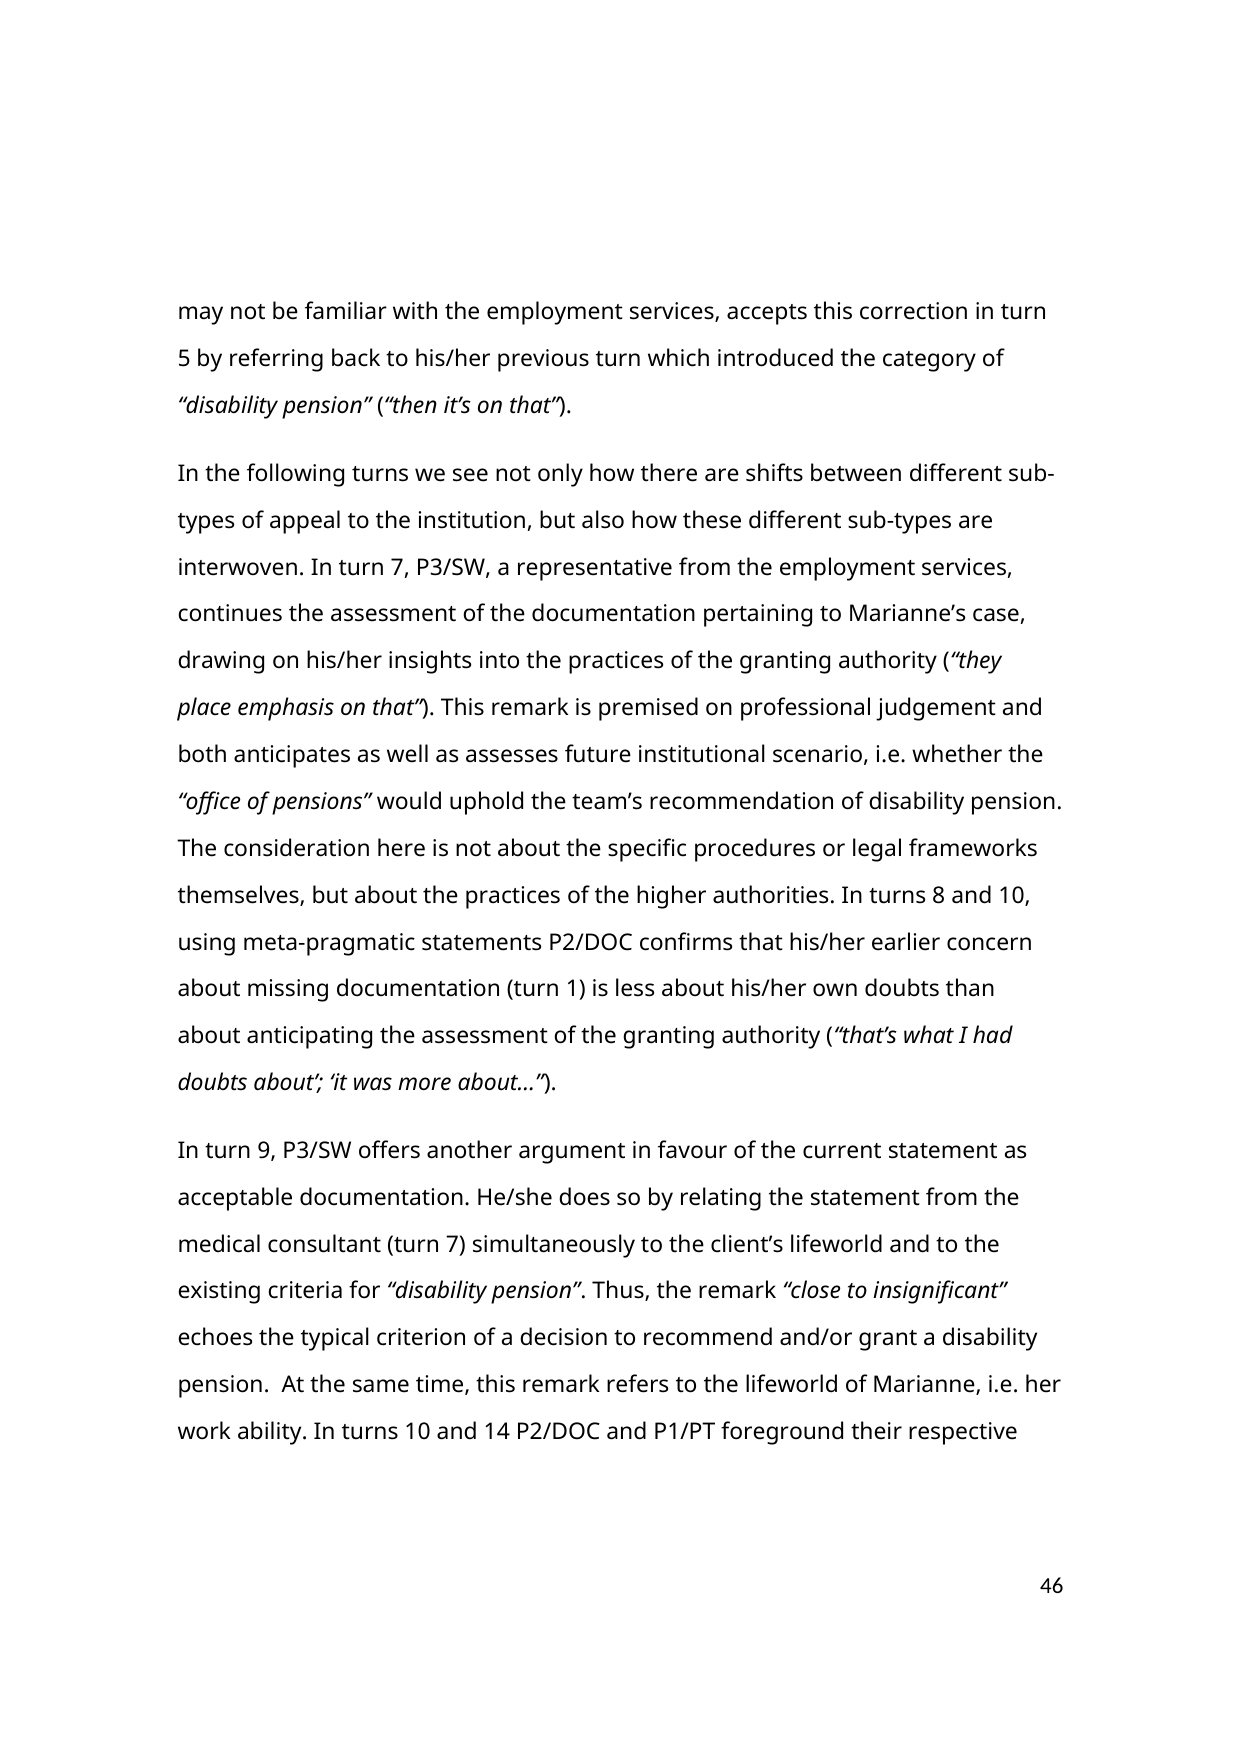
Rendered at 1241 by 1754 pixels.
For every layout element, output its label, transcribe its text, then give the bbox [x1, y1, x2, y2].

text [177, 295, 1063, 420]
text In the following turns we see not only how there are shifts between different sub-types of appeal to the institution, but also how these different sub-types are interwoven. In turn 7, P3/SW, a representative from the employment services, continues the assessment of the documentation pertaining to Marianne’s case, drawing on his/her insights into the practices of the granting authority (“they place emphasis on that”). This remark is premised on professional judgement and both anticipates as well as assesses future institutional scenario, i.e. whether the “office of pensions” would uphold the team’s recommendation of disability pension. The consideration here is not about the specific procedures or legal frameworks themselves, but about the practices of the higher authorities. In turns 8 and 10, using meta-pragmatic statements P2/DOC confirms that his/her earlier concern about missing documentation (turn 1) is less about his/her own doubts than about anticipating the assessment of the granting authority (“that’s what I had doubts about’; ‘it was more about…”). [177, 457, 1063, 1097]
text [177, 1134, 1063, 1446]
